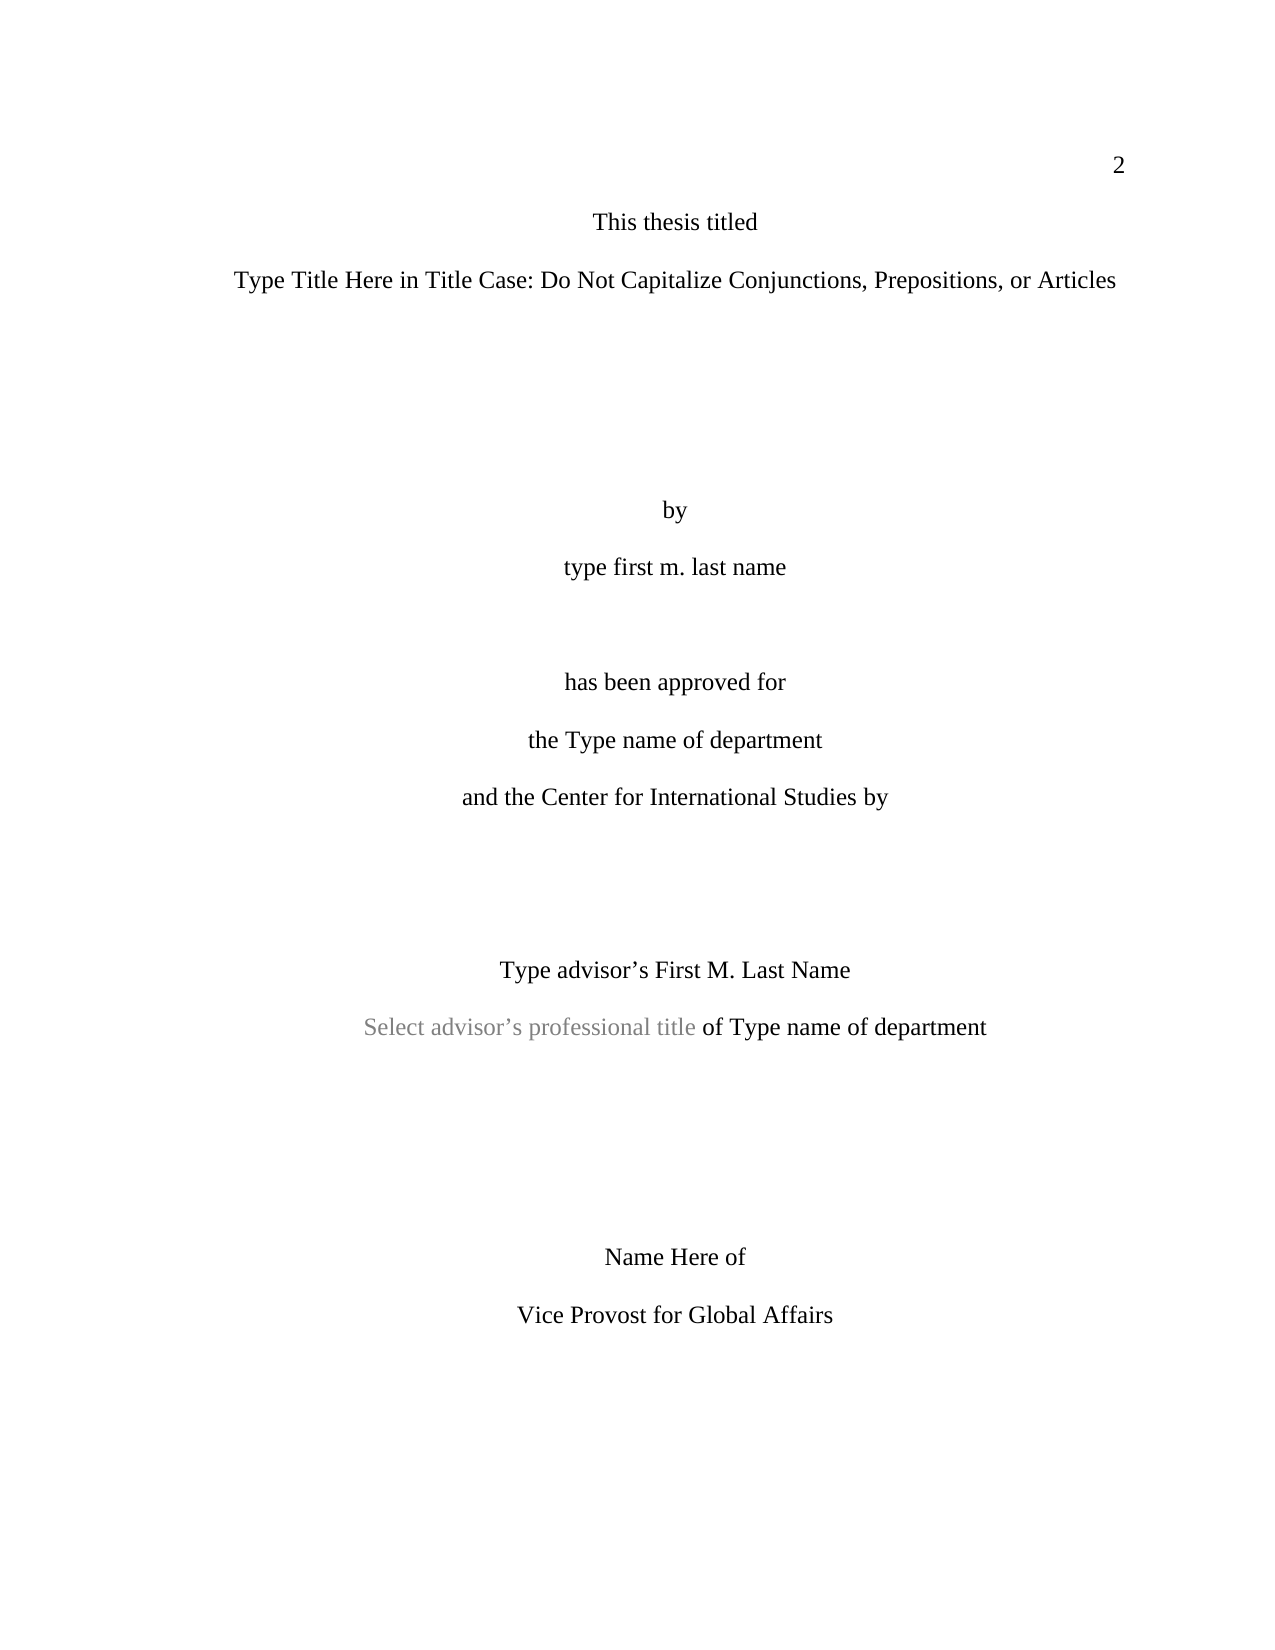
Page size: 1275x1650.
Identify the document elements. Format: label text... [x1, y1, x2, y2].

text This titled [225, 207, 1125, 236]
text Vice Provost for Global Affairs [225, 1300, 1125, 1329]
text of [225, 1012, 1125, 1041]
text has been approved for the and the by [225, 667, 1125, 869]
text by [225, 495, 1125, 524]
